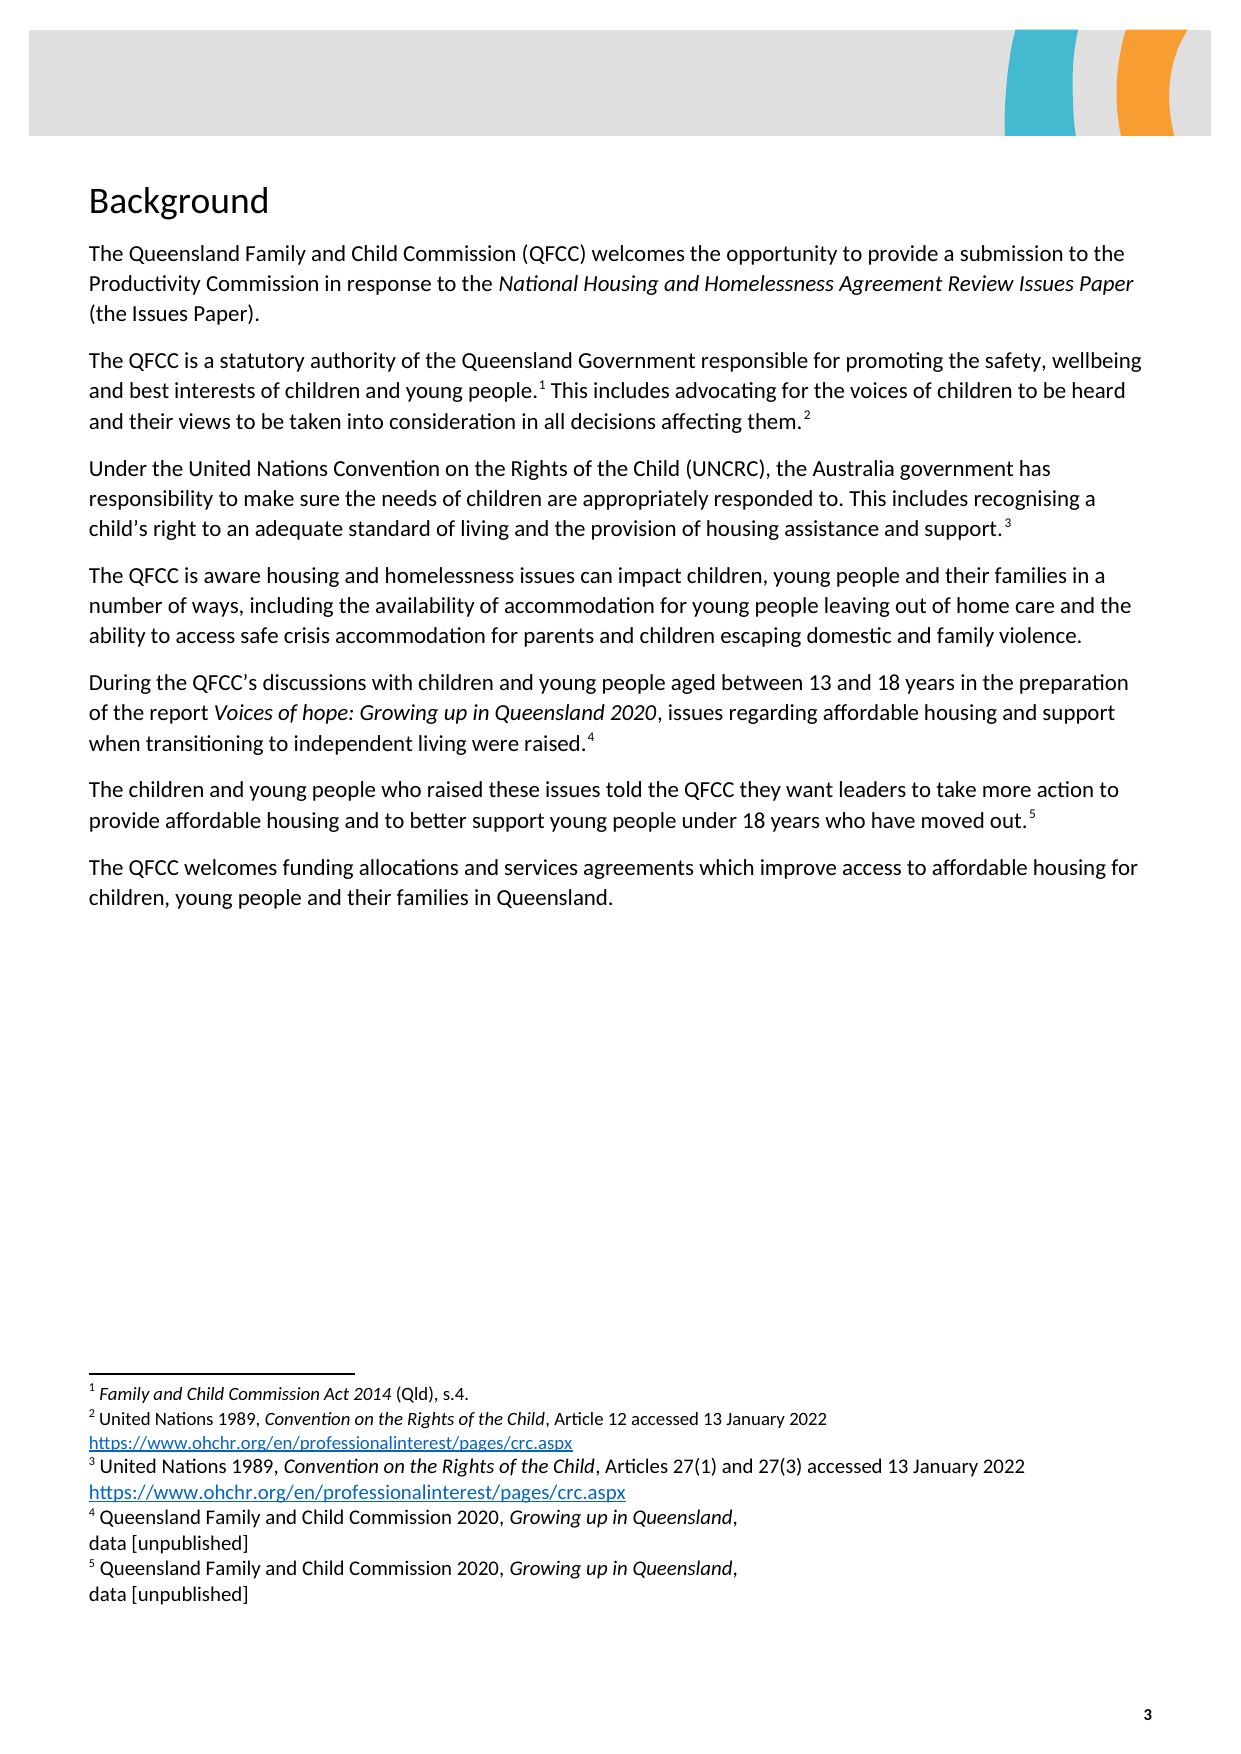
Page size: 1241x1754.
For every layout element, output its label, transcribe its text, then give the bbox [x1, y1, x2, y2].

text The QFCC welcomes funding allocations and services agreements which improve access to affordable housing for children, young people and their families in Queensland. [89, 853, 1152, 911]
subtitle Background [89, 177, 1152, 223]
text The children and young people who raised these issues told the QFCC they want leaders to take more action to provide affordable housing and to better support young people under 18 years who have moved out. [89, 776, 1152, 834]
text Under the United Nations Convention on the Rights of the Child (UNCRC), the Australia government has responsibility to make sure the needs of children are appropriately responded to. This includes recognising a child’s right to an adequate standard of living and the provision of housing assistance and support. [89, 454, 1152, 542]
text During the QFCC’s discussions with children and young people aged between 13 and 18 years in the preparation of the report Voices of hope: Growing up in Queensland 2020, issues regarding affordable housing and support when transitioning to independent living were raised. [89, 668, 1152, 757]
text The QFCC is aware housing and homelessness issues can impact children, young people and their families in a number of ways, including the availability of accommodation for young people leaving out of home care and the ability to access safe crisis accommodation for parents and children escaping domestic and family violence. [89, 561, 1152, 649]
text The Queensland Family and Child Commission (QFCC) welcomes the opportunity to provide a submission to the Productivity Commission in response to the National Housing and Homelessness Agreement Review Issues Paper (the Issues Paper). [89, 239, 1152, 328]
text The QFCC is a statutory authority of the Queensland Government responsible for promoting the safety, wellbeing and best interests of children and young people. This includes advocating for the voices of children to be heard and their views to be taken into consideration in all decisions affecting them. [89, 346, 1152, 435]
